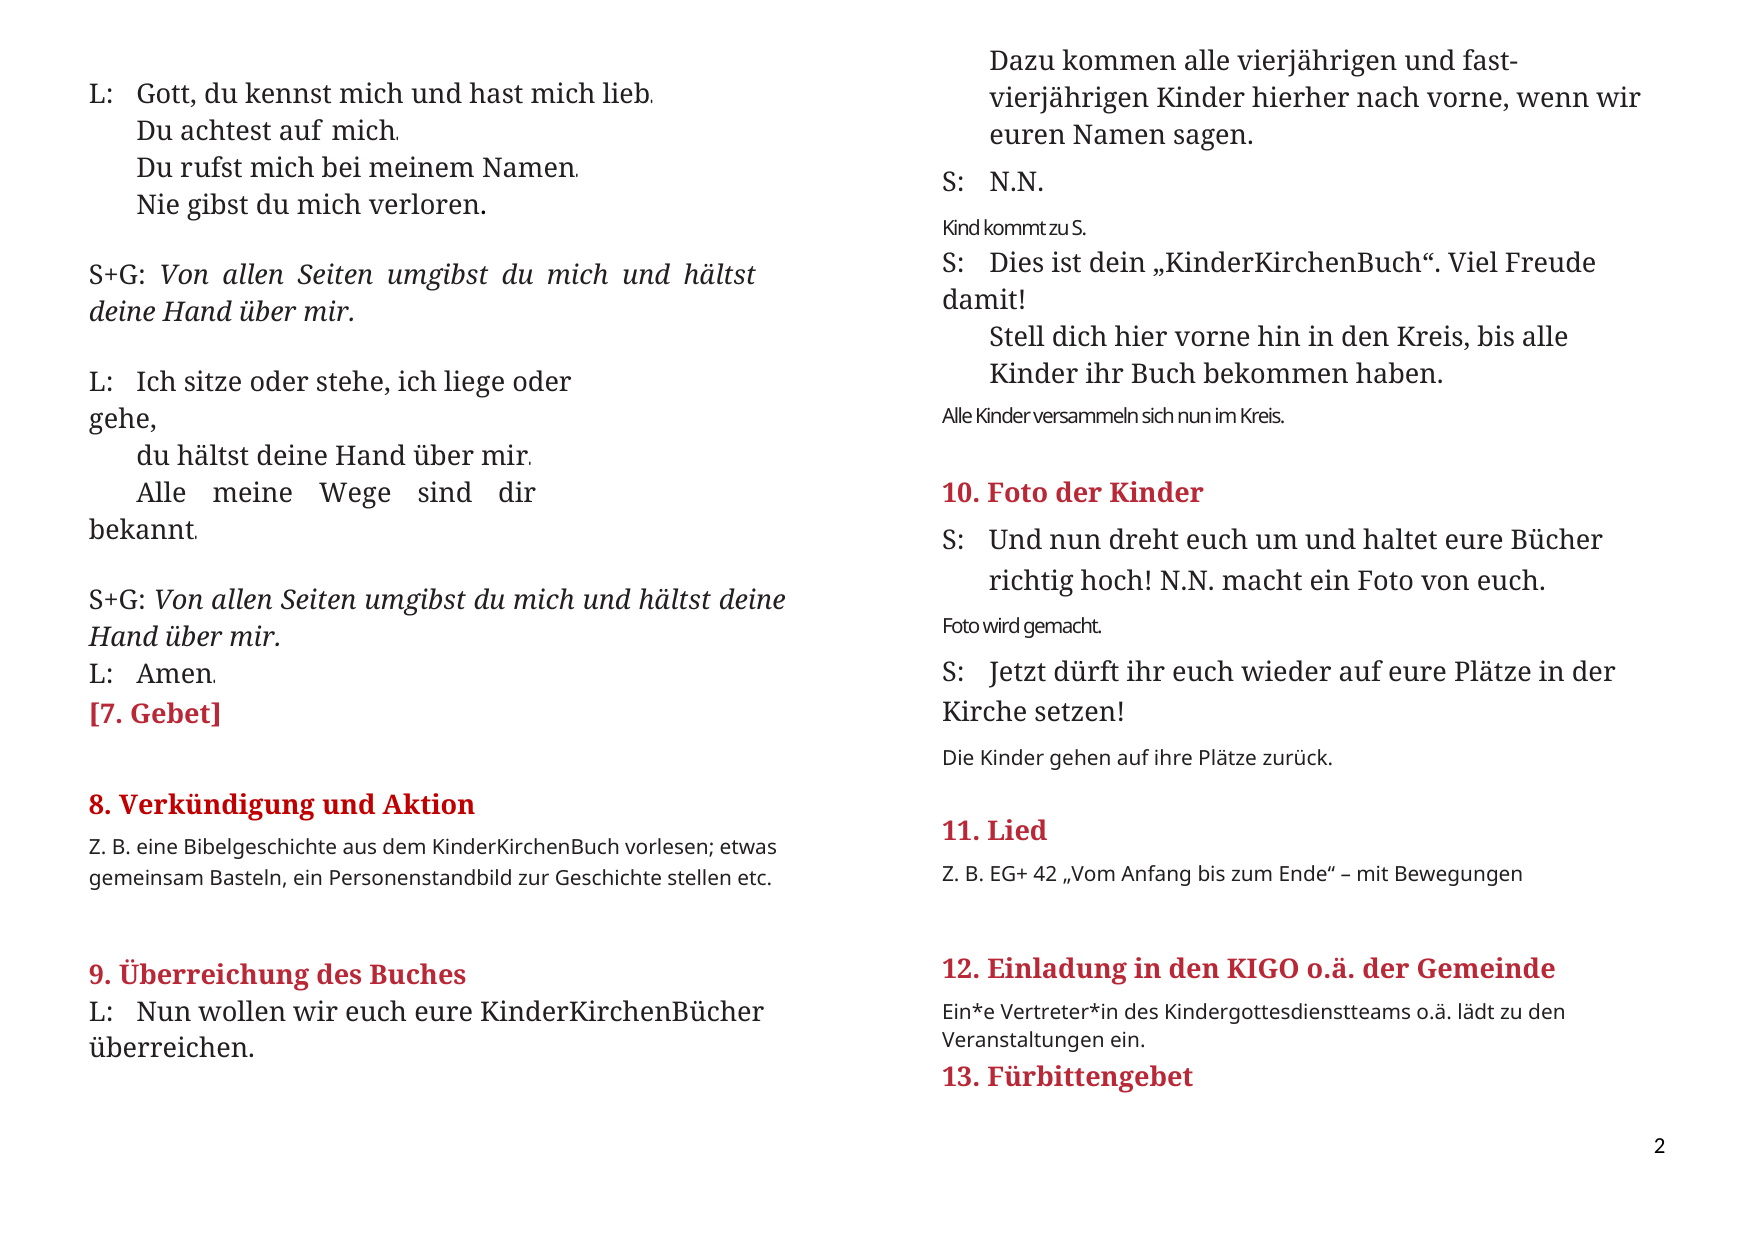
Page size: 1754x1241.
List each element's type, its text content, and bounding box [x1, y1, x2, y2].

text du hältst deine Hand über mir. [89, 436, 536, 473]
text Kind kommt zu S. [942, 213, 1651, 241]
text S: Jetzt dürft ihr euch wieder auf eure Plätze in der Kirche setzen! [942, 653, 1651, 729]
text 8. Verkündigung und Aktion [89, 785, 814, 822]
text Nie gibst du mich verloren. [89, 185, 520, 222]
text Z. B. EG+ 42 „Vom Anfang bis zum Ende“ – mit Bewegungen [942, 859, 1667, 887]
text 9. Überreichung des Buches [89, 955, 521, 992]
text Du rufst mich bei meinem Namen. [89, 148, 669, 185]
text S+G: Von allen Seiten umgibst du mich und hältst deine Hand über mir. [89, 580, 786, 654]
text L: Gott, du kennst mich und hast mich lieb. [89, 75, 743, 112]
text [7. Gebet] [89, 694, 814, 731]
text S+G: Von allen Seiten umgibst du mich und hältst deine Hand über mir. [89, 256, 756, 329]
text Alle Kinder versammeln sich nun im Kreis. [942, 401, 1624, 430]
text Ein*e Vertreter*in des Kindergottesdienstteams o.ä. lädt zu den Veranstaltungen ein. [942, 997, 1667, 1054]
text 12. Einladung in den KIGO o.ä. der Gemeinde [942, 950, 1680, 987]
text S: Und nun dreht euch um und haltet eure Bücher richtig hoch! N.N. macht ein Foto von euch. [942, 521, 1651, 598]
text Stell dich hier vorne hin in den Kreis, bis alle Kinder ihr Buch bekommen haben. [989, 317, 1651, 391]
text S: Dies ist dein „KinderKirchenBuch“. Viel Freude damit! [942, 244, 1651, 317]
text S: N.N. [942, 162, 1651, 199]
text Dazu kommen alle vierjährigen und fast-vierjährigen Kinder hierher nach vorne, wenn wir euren Namen sagen. [989, 41, 1651, 152]
text Foto wird gemacht. [942, 611, 1651, 640]
text Du achtest auf mich. [89, 112, 457, 148]
text 10. Foto der Kinder [942, 474, 1547, 511]
text Alle meine Wege sind dir bekannt. [89, 473, 536, 547]
text L: Ich sitze oder stehe, ich liege oder gehe, [89, 363, 610, 436]
text Die Kinder gehen auf ihre Plätze zurück. [942, 743, 1491, 771]
text 11. Lied [942, 812, 1118, 849]
text L: Nun wollen wir euch eure KinderKirchenBücher überreichen. [89, 992, 797, 1066]
text Z. B. eine Bibelgeschichte aus dem KinderKirchenBuch vorlesen; etwas gemeinsam Basteln, ein Personenstandbild zur Geschichte stellen etc. [89, 832, 797, 892]
text 13. Fürbittengebet [942, 1058, 1667, 1094]
text L: Amen. [89, 654, 546, 691]
